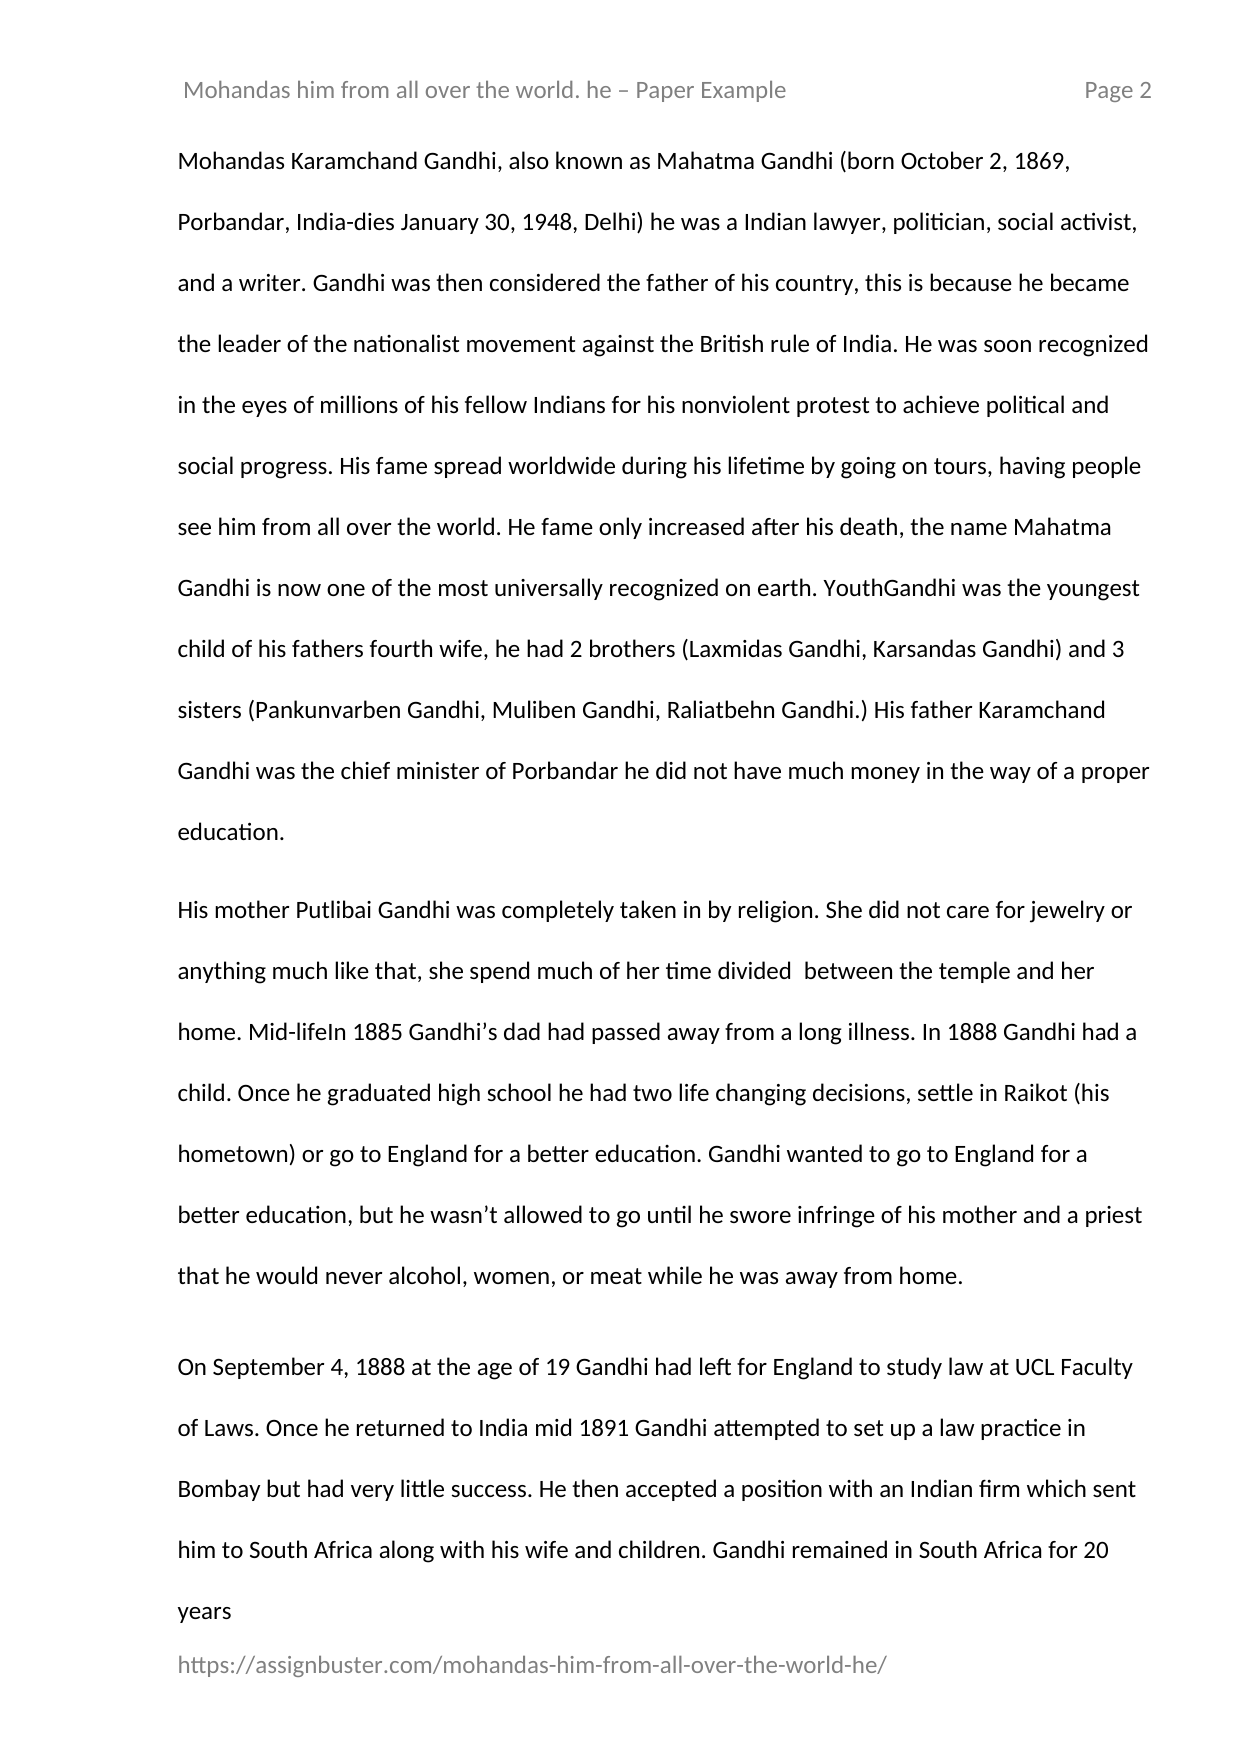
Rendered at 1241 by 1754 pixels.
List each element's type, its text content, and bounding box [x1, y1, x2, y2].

text His mother Putlibai Gandhi was completely taken in by religion. She did not care for jewelry or anything much like that, she spend much of her time divided between the temple and her home. Mid-lifeIn 1885 Gandhi’s dad had passed away from a long illness. In 1888 Gandhi had a child. Once he graduated high school he had two life changing decisions, settle in Raikot (his hometown) or go to England for a better education. Gandhi wanted to go to England for a better education, but he wasn’t allowed to go until he swore infringe of his mother and a priest that he would never alcohol, women, or meat while he was away from home. [177, 894, 1152, 1291]
text On September 4, 1888 at the age of 19 Gandhi had left for England to study law at UCL Faculty of Laws. Once he returned to India mid 1891 Gandhi attempted to set up a law practice in Bombay but had very little success. He then accepted a position with an Indian firm which sent him to South Africa along with his wife and children. Gandhi remained in South Africa for 20 years [177, 1351, 1152, 1626]
text Mohandas Karamchand Gandhi, also known as Mahatma Gandhi (born October 2, 1869, Porbandar, India-dies January 30, 1948, Delhi) he was a Indian lawyer, politician, social activist, and a writer. Gandhi was then considered the father of his country, this is because he became the leader of the nationalist movement against the British rule of India. He was soon recognized in the eyes of millions of his fellow Indians for his nonviolent protest to achieve political and social progress. His fame spread worldwide during his lifetime by going on tours, having people see him from all over the world. He fame only increased after his death, the name Mahatma Gandhi is now one of the most universally recognized on earth. YouthGandhi was the youngest child of his fathers fourth wife, he had 2 brothers (Laxmidas Gandhi, Karsandas Gandhi) and 3 sisters (Pankunvarben Gandhi, Muliben Gandhi, Raliatbehn Gandhi.) His father Karamchand Gandhi was the chief minister of Porbandar he did not have much money in the way of a proper education. [177, 145, 1152, 847]
